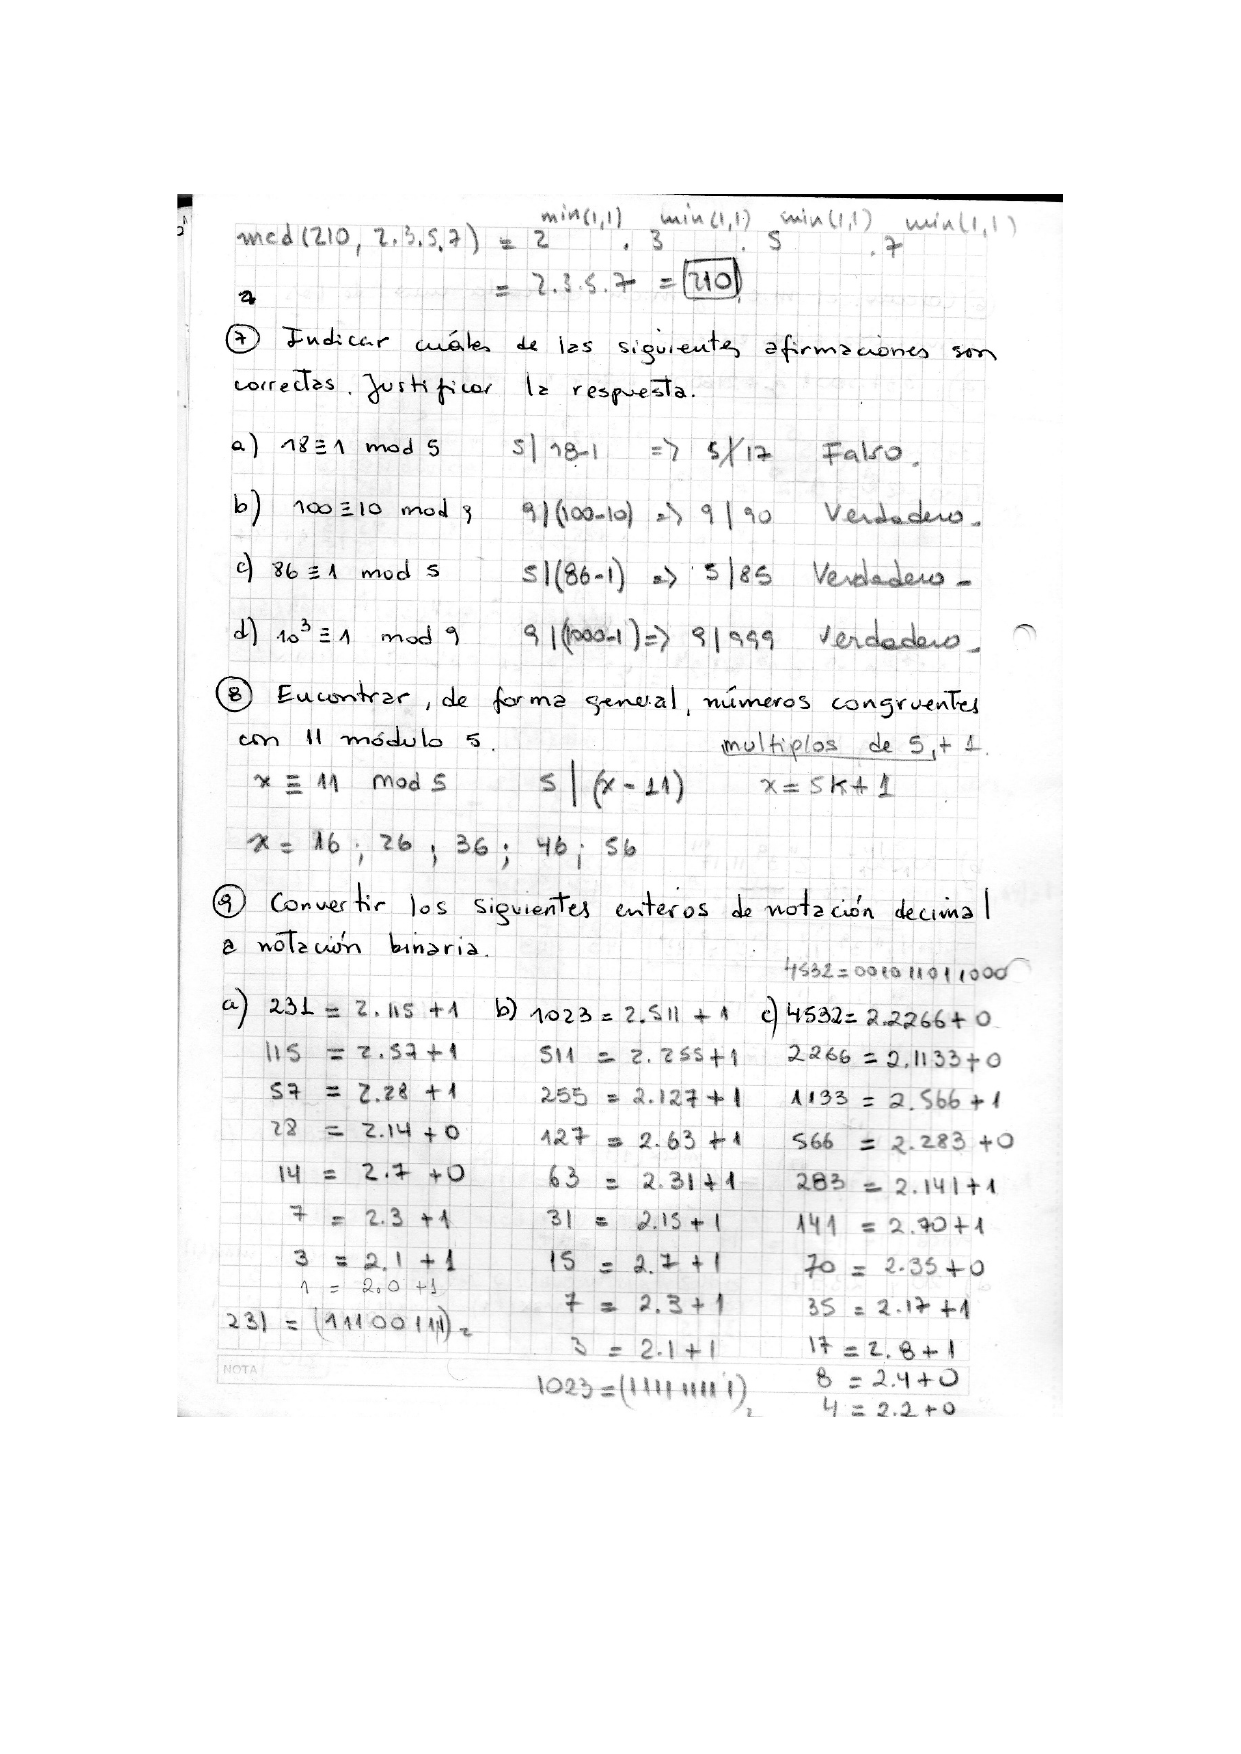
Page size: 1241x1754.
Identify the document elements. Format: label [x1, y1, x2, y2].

picture [177, 194, 1063, 1417]
